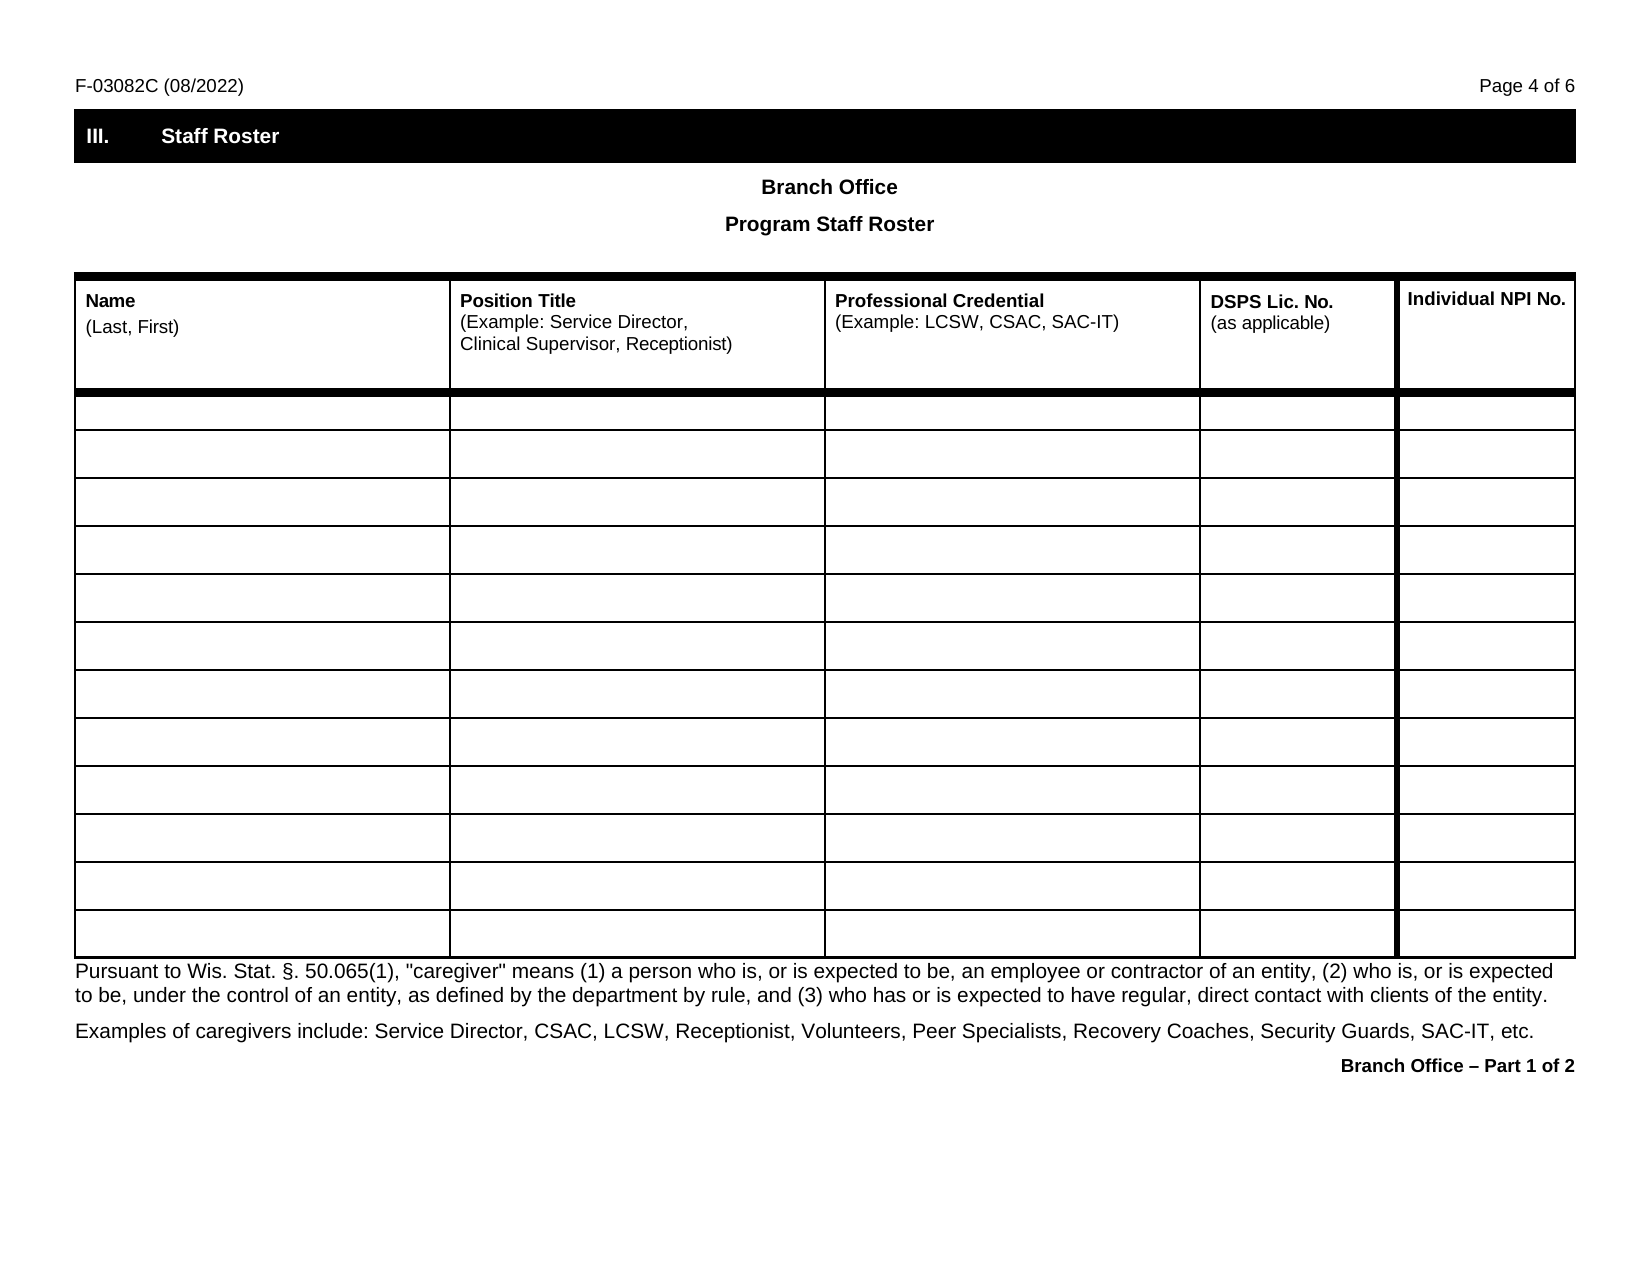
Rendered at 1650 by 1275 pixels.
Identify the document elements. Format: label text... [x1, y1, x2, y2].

table_cell [1201, 397, 1394, 429]
table_cell [76, 431, 449, 477]
table_cell [1201, 479, 1394, 525]
table_cell [826, 623, 1199, 669]
table_cell [1400, 575, 1574, 621]
table_cell [1400, 911, 1574, 956]
table_cell [76, 863, 449, 908]
table_header DSPS Lic. No. (as applicable) [1201, 281, 1394, 388]
text Branch Office [84, 175, 1575, 199]
table_cell [76, 767, 449, 813]
table_cell [826, 767, 1199, 813]
table_cell [826, 479, 1199, 525]
table_cell [826, 575, 1199, 621]
table_cell [1201, 575, 1394, 621]
table_header Individual NPI No. [1400, 281, 1574, 388]
table_cell [1400, 863, 1574, 908]
text Program Staff Roster [84, 212, 1575, 236]
table_cell [826, 911, 1199, 956]
table_cell [1400, 527, 1574, 573]
table_cell [1201, 623, 1394, 669]
table_header Position Title (Example: Service Director, Clinical Supervisor, Receptionist) [451, 281, 824, 388]
table_cell [826, 863, 1199, 908]
table_cell [826, 397, 1199, 429]
table_cell [1201, 767, 1394, 813]
table_cell [1400, 767, 1574, 813]
table_cell [451, 671, 824, 717]
table_cell [451, 623, 824, 669]
table_header Staff Roster [76, 110, 1574, 162]
table_cell [451, 911, 824, 956]
table_cell [76, 671, 449, 717]
table_cell [76, 911, 449, 956]
table_cell [1400, 431, 1574, 477]
table_cell [76, 575, 449, 621]
table_cell [76, 623, 449, 669]
table_cell [76, 479, 449, 525]
table_cell [451, 397, 824, 429]
table_header Professional Credential (Example: LCSW, CSAC, SAC-IT) [826, 281, 1199, 388]
table_cell [451, 719, 824, 765]
table_cell [451, 815, 824, 861]
table_cell [1400, 623, 1574, 669]
table_cell [1201, 671, 1394, 717]
table_cell [76, 719, 449, 765]
table_cell [1400, 671, 1574, 717]
table_cell [451, 863, 824, 908]
table_cell [1201, 911, 1394, 956]
table_cell [1400, 397, 1574, 429]
table_cell [1201, 431, 1394, 477]
table_cell [76, 397, 449, 429]
table_cell [826, 527, 1199, 573]
table_header Name (Last, First) [76, 281, 449, 388]
table_cell [451, 527, 824, 573]
text Pursuant to Wis. Stat. §. 50.065(1), "caregiver" means (1) a person who is, or is expected to be, an employee or contractor of an entity, (2) who is, or is expected to be, under the control of an entity, as defined by the department by rule, and (3) who has or is expected to have regular, direct contact with clients of the entity. [75, 959, 1575, 1006]
table_cell [826, 431, 1199, 477]
table_cell [1201, 719, 1394, 765]
table_cell [451, 479, 824, 525]
table_cell [826, 815, 1199, 861]
table_cell [451, 575, 824, 621]
table_cell [826, 719, 1199, 765]
table_cell [1400, 815, 1574, 861]
table_cell [1201, 815, 1394, 861]
text Branch Office – Part 1 of 2 [75, 1055, 1575, 1077]
table_cell [1201, 527, 1394, 573]
table_cell [76, 815, 449, 861]
table_cell [451, 431, 824, 477]
table_cell [1400, 479, 1574, 525]
table_cell [826, 671, 1199, 717]
table_cell [1201, 863, 1394, 908]
table_cell [1400, 719, 1574, 765]
table_cell [451, 767, 824, 813]
table_cell [76, 527, 449, 573]
